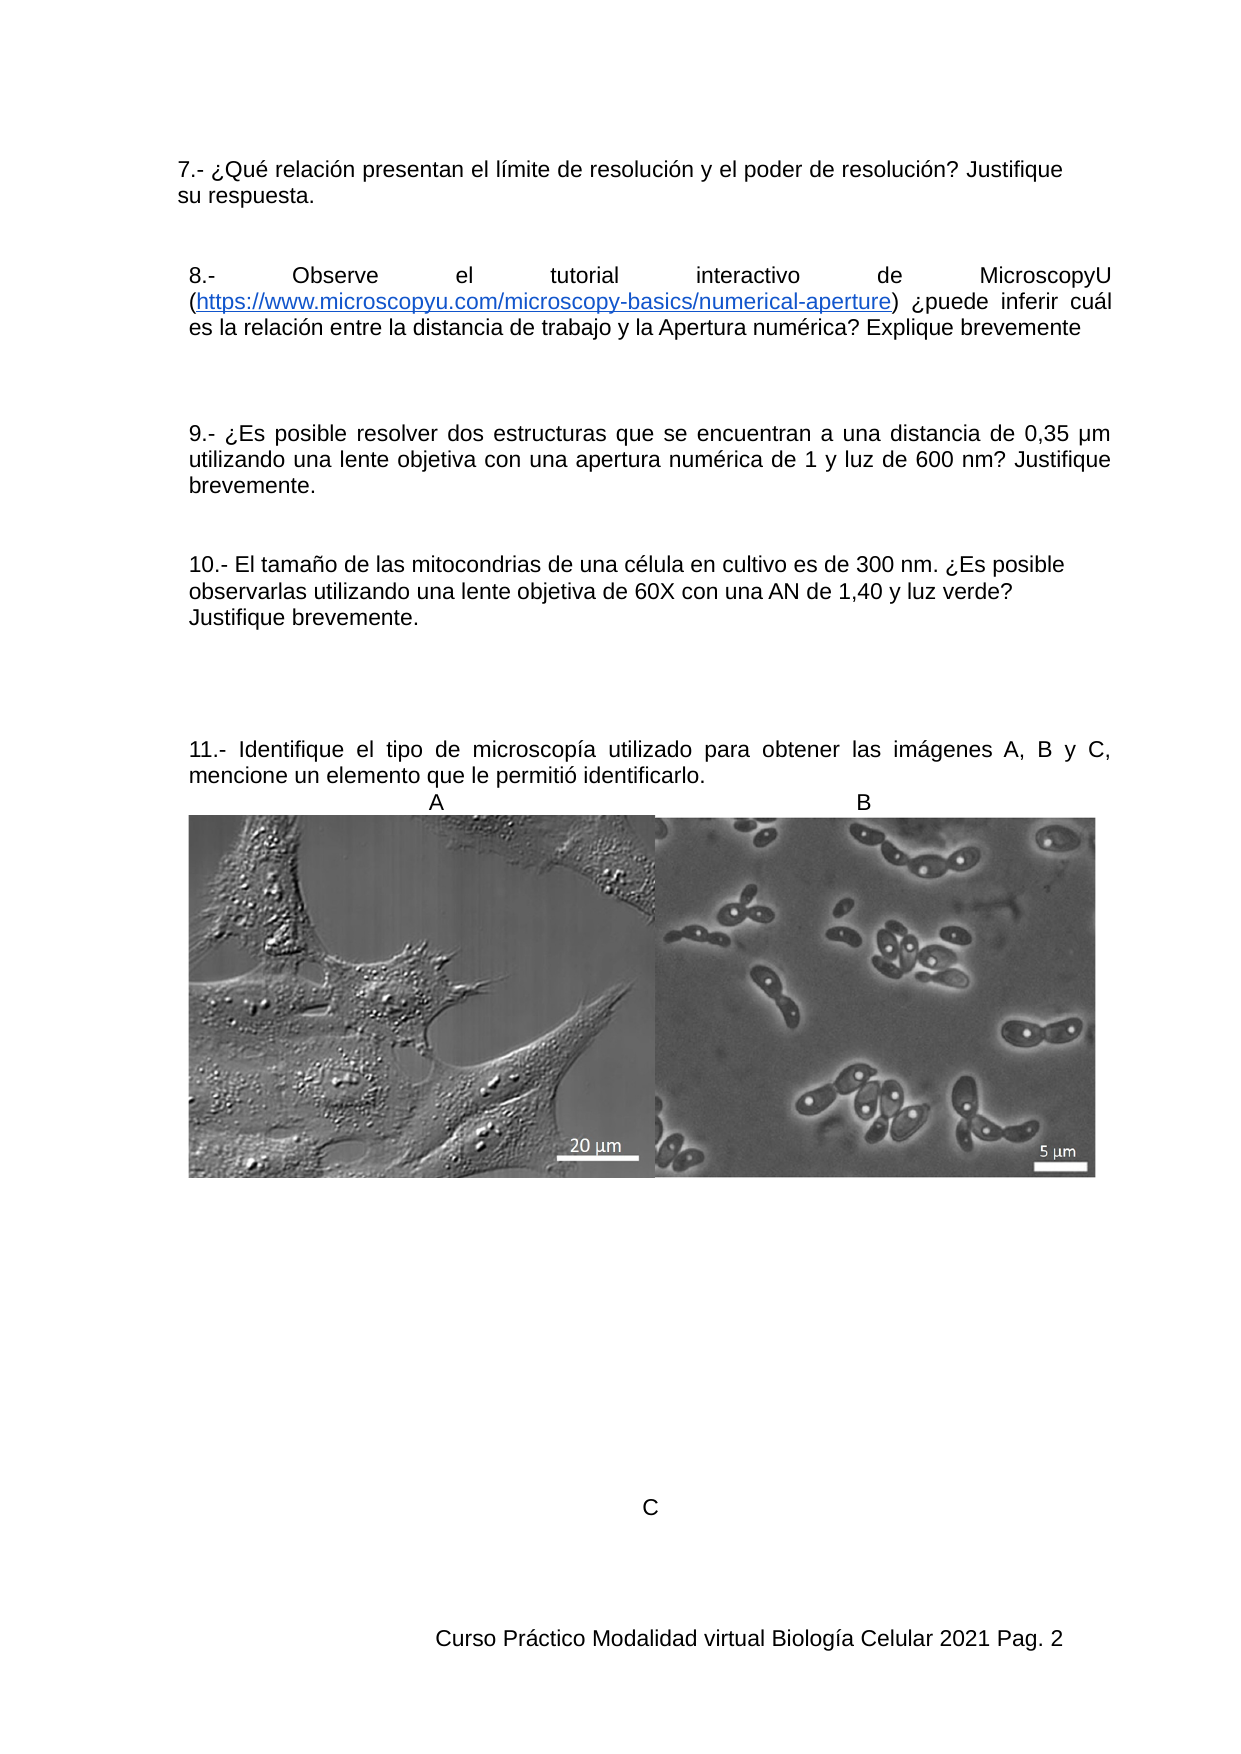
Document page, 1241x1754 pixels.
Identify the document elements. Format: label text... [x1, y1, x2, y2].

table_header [177, 209, 1123, 1521]
text 7.- ¿Qué relación presentan el límite de resolución y el poder de resolución? Justifique su respuesta. [177, 156, 1063, 209]
picture [188, 815, 1096, 1178]
